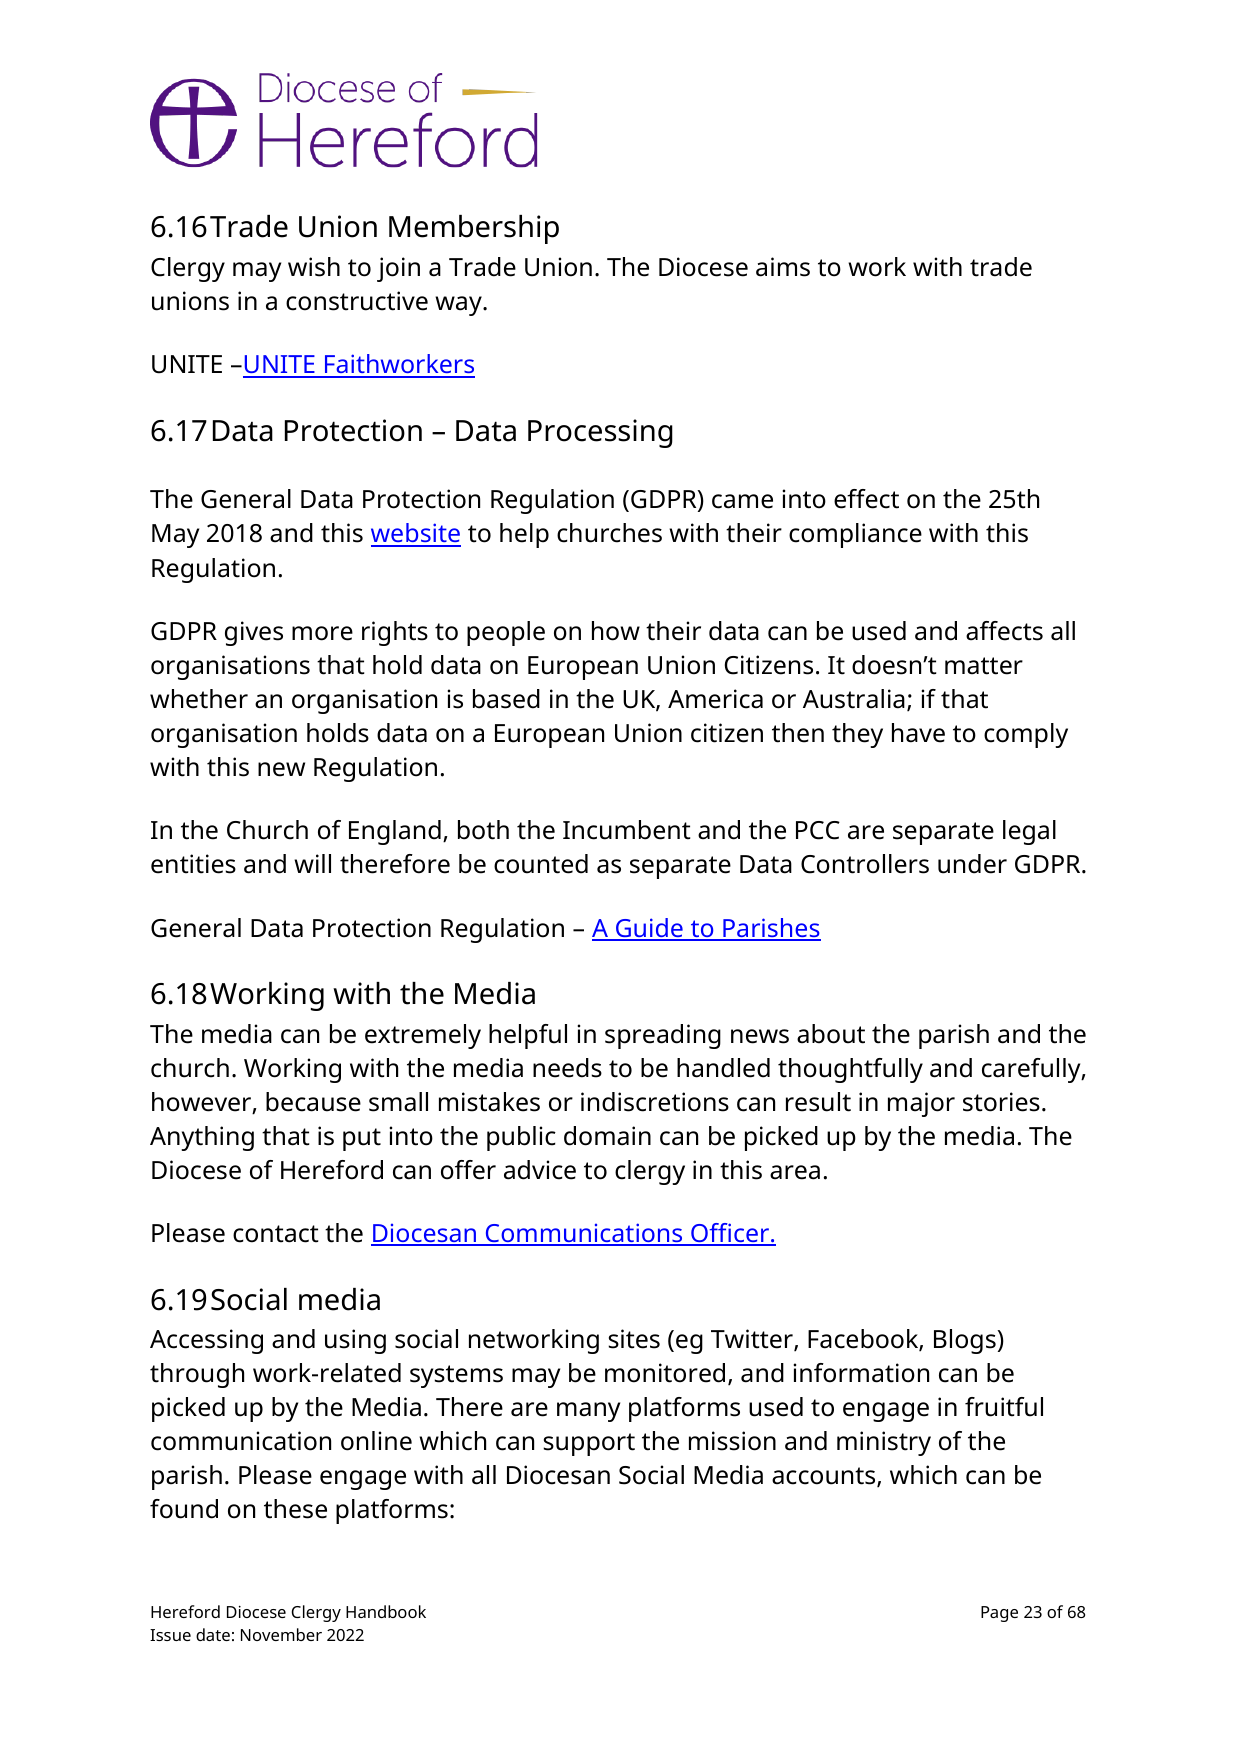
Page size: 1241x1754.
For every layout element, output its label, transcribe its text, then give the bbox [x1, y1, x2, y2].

subtitle Working with the Media [150, 973, 1090, 1013]
text The media can be extremely helpful in spreading news about the parish and the church. Working with the media needs to be handled thoughtfully and carefully, however, because small mistakes or indiscretions can result in major stories. Anything that is put into the public domain can be picked up by the media. The Diocese of Hereford can offer advice to clergy in this area. [150, 1016, 1090, 1187]
subtitle Data Protection – Data Processing [150, 410, 1090, 450]
subtitle Social media [150, 1279, 1090, 1319]
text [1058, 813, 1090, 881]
text Clergy may wish to join a Trade Union. The Diocese aims to work with trade unions in a constructive way. [150, 249, 1090, 318]
text Accessing and using social networking sites (eg Twitter, Facebook, Blogs) through work-related systems may be monitored, and information can be picked up by the Media. There are many platforms used to engage in fruitful communication online which can support the mission and ministry of the parish. Please engage with all Diocesan Social Media accounts, which can be found on these platforms: [150, 1322, 1090, 1526]
text General Data Protection Regulation – A Guide to Parishes [150, 910, 1090, 944]
text UNITE –UNITE Faithworkers [150, 347, 1090, 381]
picture [150, 73, 538, 168]
text Please contact the Diocesan Communications Officer. [150, 1216, 1090, 1250]
text GDPR gives more rights to people on how their data can be used and affects all organisations that hold data on European Union Citizens. It doesn’t matter whether an organisation is based in the UK, America or Australia; if that organisation holds data on a European Union citizen then they have to comply with this new Regulation. [150, 613, 1090, 784]
subtitle Trade Union Membership [150, 207, 1090, 246]
text The General Data Protection Regulation (GDPR) came into effect on the 25th May 2018 and this website to help churches with their compliance with this Regulation. [150, 482, 1090, 584]
